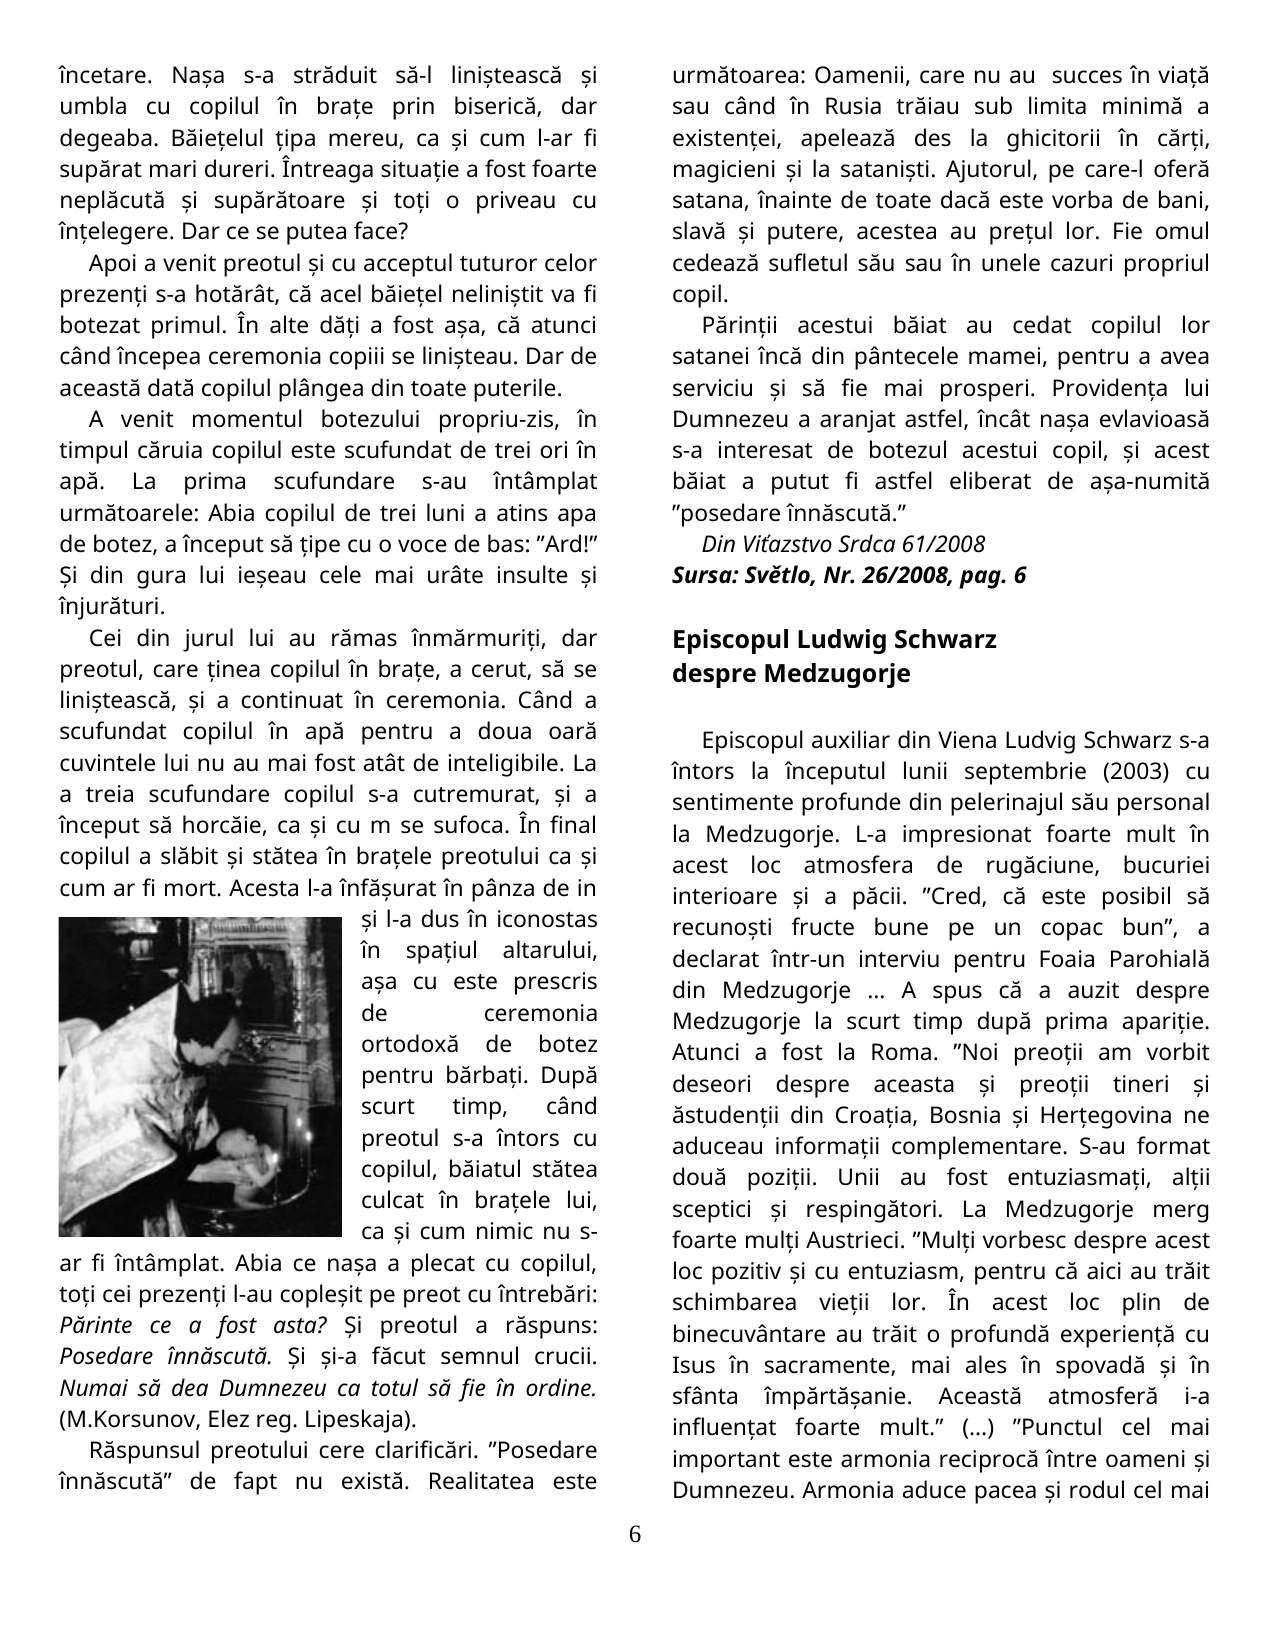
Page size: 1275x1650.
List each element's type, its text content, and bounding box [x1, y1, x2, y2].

text Răspunsul preotului cere clarificări. ”Posedare înnăscută” de fapt nu există. Realitatea este următoarea: Oamenii, care nu au succes în viață sau când în Rusia trăiau sub limita minimă a existenței, apelează des la ghicitorii în cărți, magicieni și la sataniști. Ajutorul, pe care-l oferă satana, înainte de toate dacă este vorba de bani, slavă și putere, acestea au prețul lor. Fie omul cedează sufletul său sau în unele cazuri propriul copil. [59, 1434, 598, 1497]
text Cei din jurul lui au rămas înmărmuriți, dar preotul, care ținea copilul în brațe, a cerut, să se liniștească, și a continuat în ceremonia. Când a scufundat copilul în apă pentru a doua oară cuvintele lui nu au mai fost atât de inteligibile. La a treia scufundare copilul s-a cutremurat, și a început să horcăie, ca și cu m se sufoca. În final copilul a slăbit și stătea în brațele preotului ca și cum ar fi mort. Acesta l-a înfășurat în pânza de in și l-a dus în iconostas în spațiul altarului, așa cu este prescris de ceremonia ortodoxă de botez pentru bărbați. După scurt timp, când preotul s-a întors cu copilul, băiatul stătea culcat în brațele lui, ca și cum nimic nu s-ar fi întâmplat. Abia ce nașa a plecat cu copilul, toți cei prezenți l-au copleșit pe preot cu întrebări: Părinte ce a fost asta? Și preotul a răspuns: Posedare înnăscută. Și și-a făcut semnul crucii. Numai să dea Dumnezeu ca totul să fie în ordine. (M.Korsunov, Elez reg. Lipeskaja). [59, 622, 598, 1434]
text A venit momentul botezului propriu-zis, în timpul căruia copilul este scufundat de trei ori în apă. La prima scufundare s-au întâmplat următoarele: Abia copilul de trei luni a atins apa de botez, a început să țipe cu o voce de bas: ”Ard!” Și din gura lui ieșeau cele mai urâte insulte și înjurături. [59, 403, 598, 622]
text Răspunsul preotului cere clarificări. ”Posedare înnăscută” de fapt nu există. Realitatea este următoarea: Oamenii, care nu au succes în viață sau când în Rusia trăiau sub limita minimă a existenței, apelează des la ghicitorii în cărți, magicieni și la sataniști. Ajutorul, pe care-l oferă satana, înainte de toate dacă este vorba de bani, slavă și putere, acestea au prețul lor. Fie omul cedează sufletul său sau în unele cazuri propriul copil. [672, 59, 1211, 309]
text Părinții acestui băiat au cedat copilul lor satanei încă din pântecele mamei, pentru a avea serviciu și să fie mai prosperi. Providența lui Dumnezeu a aranjat astfel, încât nașa evlavioasă s-a interesat de botezul acestui copil, și acest băiat a putut fi astfel eliberat de așa-numită ”posedare înnăscută.” [672, 309, 1211, 528]
text Episcopul Ludwig Schwarz [672, 622, 1211, 656]
text Din Viťazstvo Srdca 61/2008 [672, 528, 1211, 559]
text Sursa: Světlo, Nr. 26/2008, pag. 6 [672, 559, 1211, 590]
text Apoi a venit preotul și cu acceptul tuturor celor prezenți s-a hotărât, că acel băiețel neliniștit va fi botezat primul. În alte dăți a fost așa, că atunci când începea ceremonia copiii se linișteau. Dar de această dată copilul plângea din toate puterile. [59, 247, 598, 403]
text despre Medzugorje [672, 656, 1211, 690]
